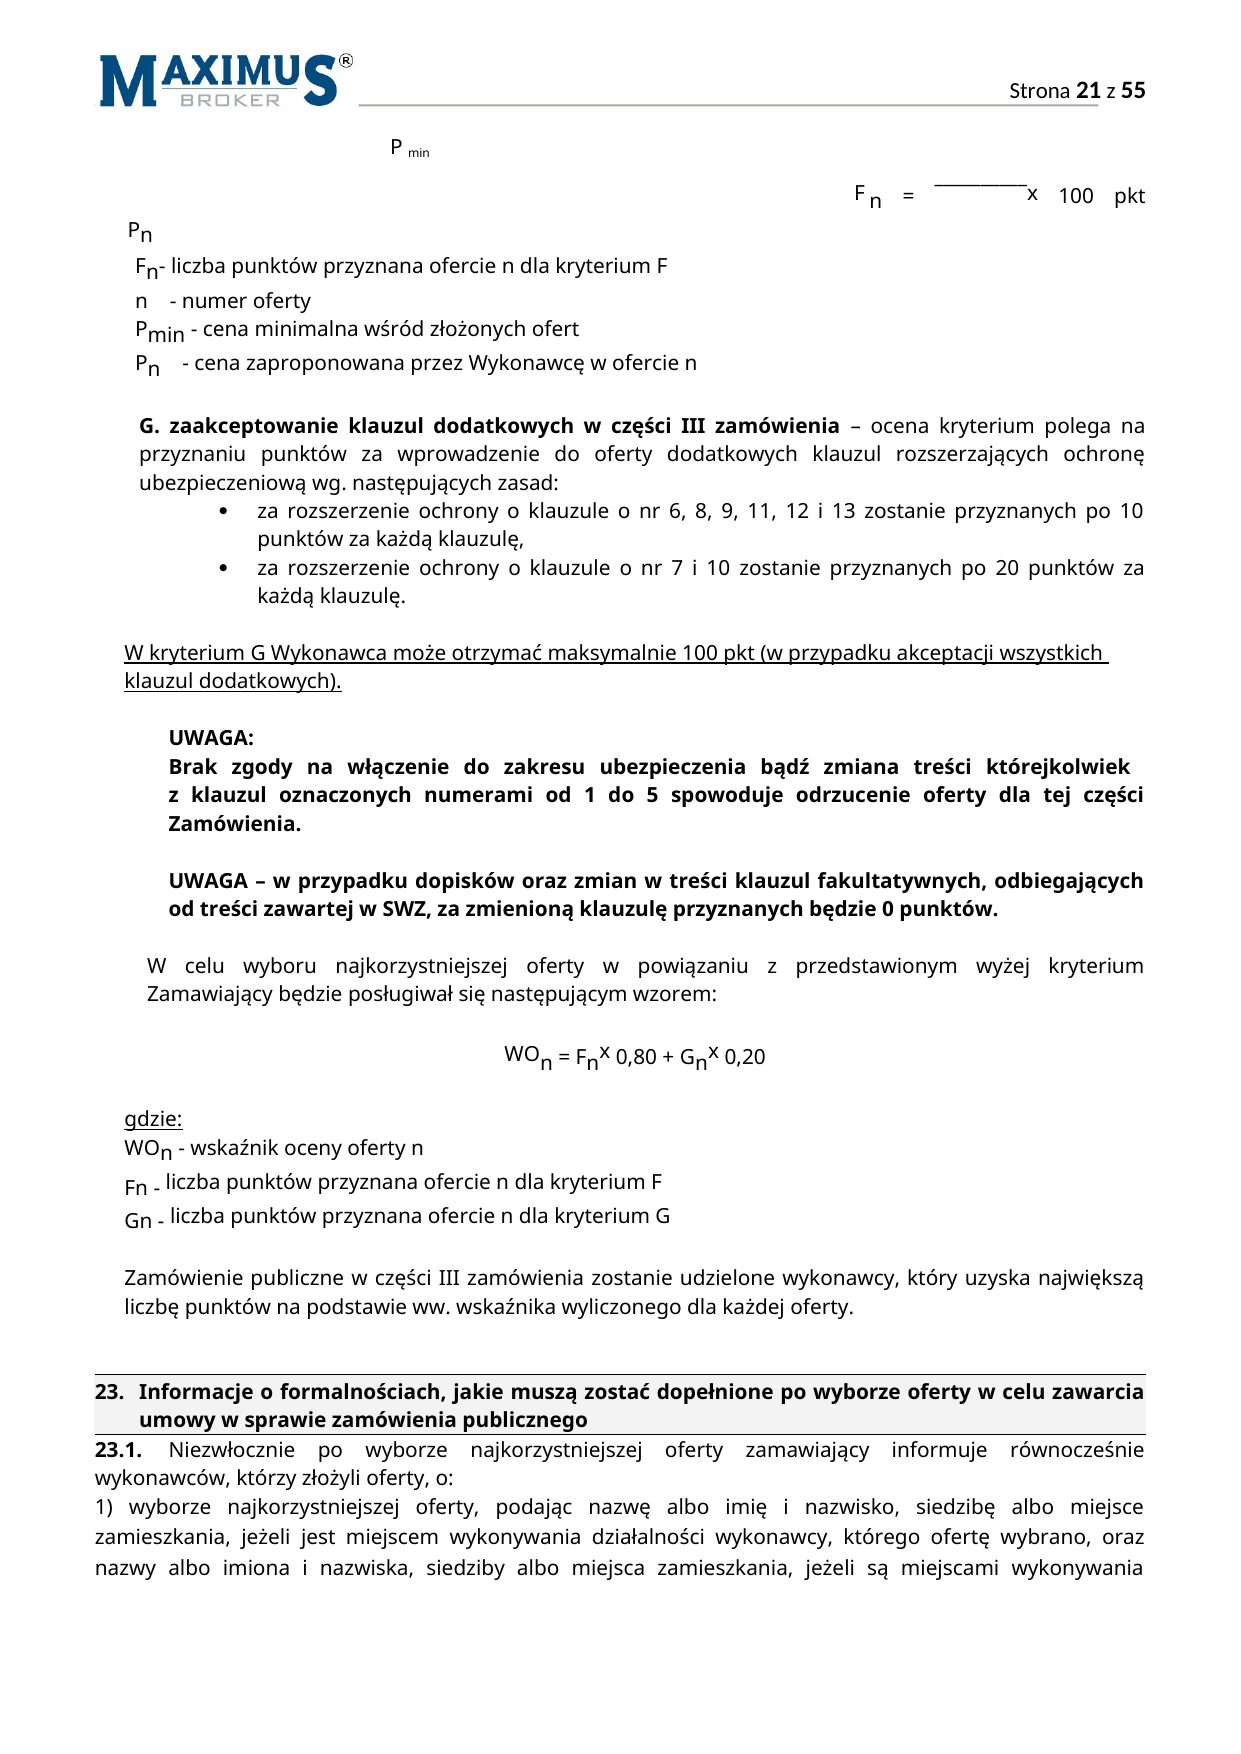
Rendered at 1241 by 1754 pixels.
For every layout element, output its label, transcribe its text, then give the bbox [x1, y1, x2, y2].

text UWAGA: [168, 723, 1146, 752]
text gdzie: [124, 1104, 1146, 1133]
subtitle Informacje o formalnościach, jakie muszą zostać dopełnione po wyborze oferty w celu zawarcia umowy w sprawie zamówienia publicznego [94, 1375, 1146, 1435]
list za rozszerzenie ochrony o klauzule o nr 7 i 10 zostanie przyznanych po 20 punktów za każdą klauzulę. [219, 553, 1146, 610]
picture [94, 50, 359, 111]
text UWAGA – w przypadku dopisków oraz zmian w treści klauzul fakultatywnych, odbiegających od treści zawartej w SWZ, za zmienioną klauzulę przyznanych będzie 0 punktów. [168, 866, 1146, 923]
text Fn- liczba punktów przyznana ofercie n dla kryterium F [124, 252, 1146, 286]
text Brak zgody na włączenie do zakresu ubezpieczenia bądź zmiana treści którejkolwiek z klauzul oznaczonych numerami od 1 do 5 spowoduje odrzucenie oferty dla tej części Zamówienia. [168, 752, 1146, 837]
text WOn = Fnx 0,80 + Gnx 0,20 [124, 1036, 1146, 1076]
text Pmin - cena minimalna wśród złożonych ofert [124, 314, 1146, 348]
text Fn - liczba punktów przyznana ofercie n dla kryterium F [124, 1167, 1146, 1201]
text Zamówienie publiczne w części III zamówienia zostanie udzielone wykonawcy, który uzyska największą liczbę punktów na podstawie ww. wskaźnika wyliczonego dla każdej oferty. [124, 1263, 1146, 1320]
text W celu wyboru najkorzystniejszej oferty w powiązaniu z przedstawionym wyżej kryterium Zamawiający będzie posługiwał się następującym wzorem: [147, 951, 1146, 1008]
text n - numer oferty [124, 286, 1146, 314]
text Gn - liczba punktów przyznana ofercie n dla kryterium G [124, 1201, 1146, 1235]
text Fn = __________x 100 pkt Pn [127, 161, 1146, 252]
text G. zaakceptowanie klauzul dodatkowych w części III zamówienia – ocena kryterium polega na przyznaniu punktów za wprowadzenie do oferty dodatkowych klauzul rozszerzających ochronę ubezpieczeniową wg. następujących zasad: [139, 411, 1146, 496]
text P min [390, 132, 1146, 161]
list za rozszerzenie ochrony o klauzule o nr 6, 8, 9, 11, 12 i 13 zostanie przyznanych po 10 punktów za każdą klauzulę, [219, 496, 1146, 553]
text WOn - wskaźnik oceny oferty n [124, 1133, 1146, 1167]
text Pn - cena zaproponowana przez Wykonawcę w ofercie n [124, 348, 1146, 382]
list Niezwłocznie po wyborze najkorzystniejszej oferty zamawiający informuje równocześnie wykonawców, którzy złożyli oferty, o: [94, 1435, 1146, 1492]
text W kryterium G Wykonawca może otrzymać maksymalnie 100 pkt (w przypadku akceptacji wszystkich klauzul dodatkowych). [124, 638, 1146, 695]
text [94, 1492, 1146, 1581]
